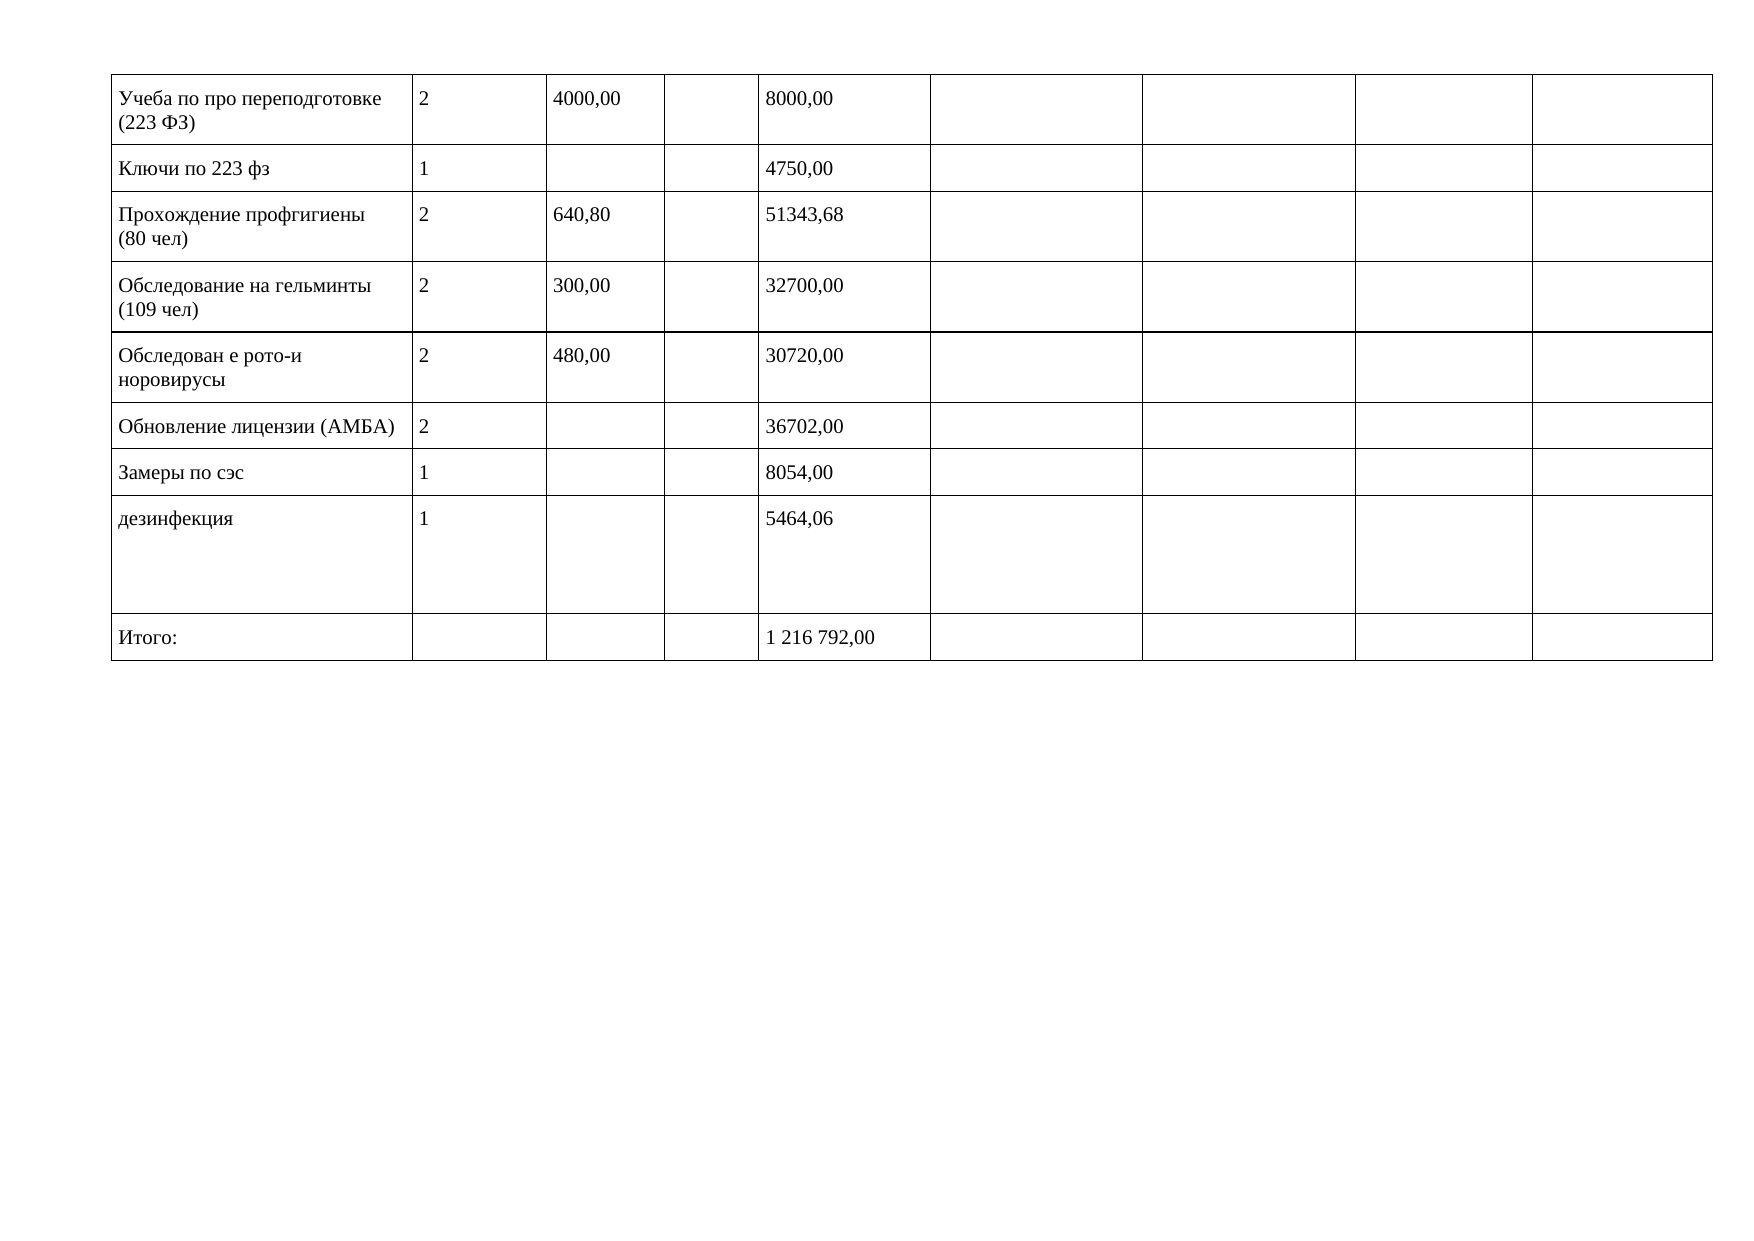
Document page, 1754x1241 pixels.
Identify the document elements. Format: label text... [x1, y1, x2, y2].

table_cell [1533, 496, 1712, 613]
table_cell [931, 449, 1142, 494]
table_cell [1356, 449, 1532, 494]
table_cell [665, 192, 758, 261]
table_cell [547, 145, 664, 191]
table_cell 8054,00 [759, 449, 930, 494]
table_cell Ключи по 223 фз [112, 145, 412, 191]
table_cell [1533, 333, 1712, 402]
table_cell 30720,00 [759, 333, 930, 402]
table_cell [1143, 333, 1355, 402]
table_cell 8000,00 [759, 75, 930, 144]
table_cell 5464,06 [759, 496, 930, 613]
table_cell [1143, 614, 1355, 659]
table_cell 32700,00 [759, 262, 930, 331]
table_cell [665, 333, 758, 402]
table_cell 2 [413, 262, 546, 331]
table_cell [1533, 403, 1712, 448]
table_cell дезинфекция [112, 496, 412, 613]
table_cell [665, 496, 758, 613]
table_cell 51343,68 [759, 192, 930, 261]
table_cell [931, 496, 1142, 613]
table_cell 640,80 [547, 192, 664, 261]
table_cell 4750,00 [759, 145, 930, 191]
table_cell [1533, 614, 1712, 659]
table_cell [665, 403, 758, 448]
table_cell [1356, 145, 1532, 191]
table_cell [1143, 192, 1355, 261]
table_cell [931, 75, 1142, 144]
table_cell Обследование на гельминты (109 чел) [112, 262, 412, 331]
table_cell Итого: [112, 614, 412, 659]
table_cell [931, 262, 1142, 331]
table_cell [547, 403, 664, 448]
table_cell [665, 614, 758, 659]
table_cell 1 [413, 496, 546, 613]
table_cell [1356, 192, 1532, 261]
table_cell [1356, 614, 1532, 659]
table_cell [1356, 262, 1532, 331]
table_cell [1533, 192, 1712, 261]
table_cell [1143, 75, 1355, 144]
table_cell [931, 403, 1142, 448]
table_cell [1143, 145, 1355, 191]
table_cell [1533, 75, 1712, 144]
table_cell [931, 145, 1142, 191]
table_cell [1143, 403, 1355, 448]
table_cell [1143, 449, 1355, 494]
table_cell [931, 333, 1142, 402]
table_cell Прохождение профгигиены (80 чел) [112, 192, 412, 261]
table_cell [413, 614, 546, 659]
table_cell [931, 614, 1142, 659]
table_cell [665, 262, 758, 331]
table_cell [1356, 333, 1532, 402]
table_cell [665, 75, 758, 144]
table_cell 2 [413, 333, 546, 402]
table_cell [665, 145, 758, 191]
table_cell 2 [413, 403, 546, 448]
table_cell 36702,00 [759, 403, 930, 448]
table_cell 1 [413, 449, 546, 494]
table_cell 300,00 [547, 262, 664, 331]
table_cell [931, 192, 1142, 261]
table_cell [1143, 262, 1355, 331]
table_cell 480,00 [547, 333, 664, 402]
table_cell 2 [413, 75, 546, 144]
table_cell Учеба по про переподготовке (223 ФЗ) [112, 75, 412, 144]
table_cell [1533, 145, 1712, 191]
table_cell [1533, 449, 1712, 494]
table_cell [1533, 262, 1712, 331]
table_cell Обновление лицензии (АМБА) [112, 403, 412, 448]
table_cell [547, 614, 664, 659]
table_cell [1356, 75, 1532, 144]
table_cell 2 [413, 192, 546, 261]
table_cell 4000,00 [547, 75, 664, 144]
table_cell Обследован е рото-и норовирусы [112, 333, 412, 402]
table_cell [1143, 496, 1355, 613]
table_cell Замеры по сэс [112, 449, 412, 494]
table_cell [547, 449, 664, 494]
table_cell [547, 496, 664, 613]
table_cell 1 216 792,00 [759, 614, 930, 659]
table_cell [1356, 496, 1532, 613]
table_cell 1 [413, 145, 546, 191]
table_cell [1356, 403, 1532, 448]
table_cell [665, 449, 758, 494]
